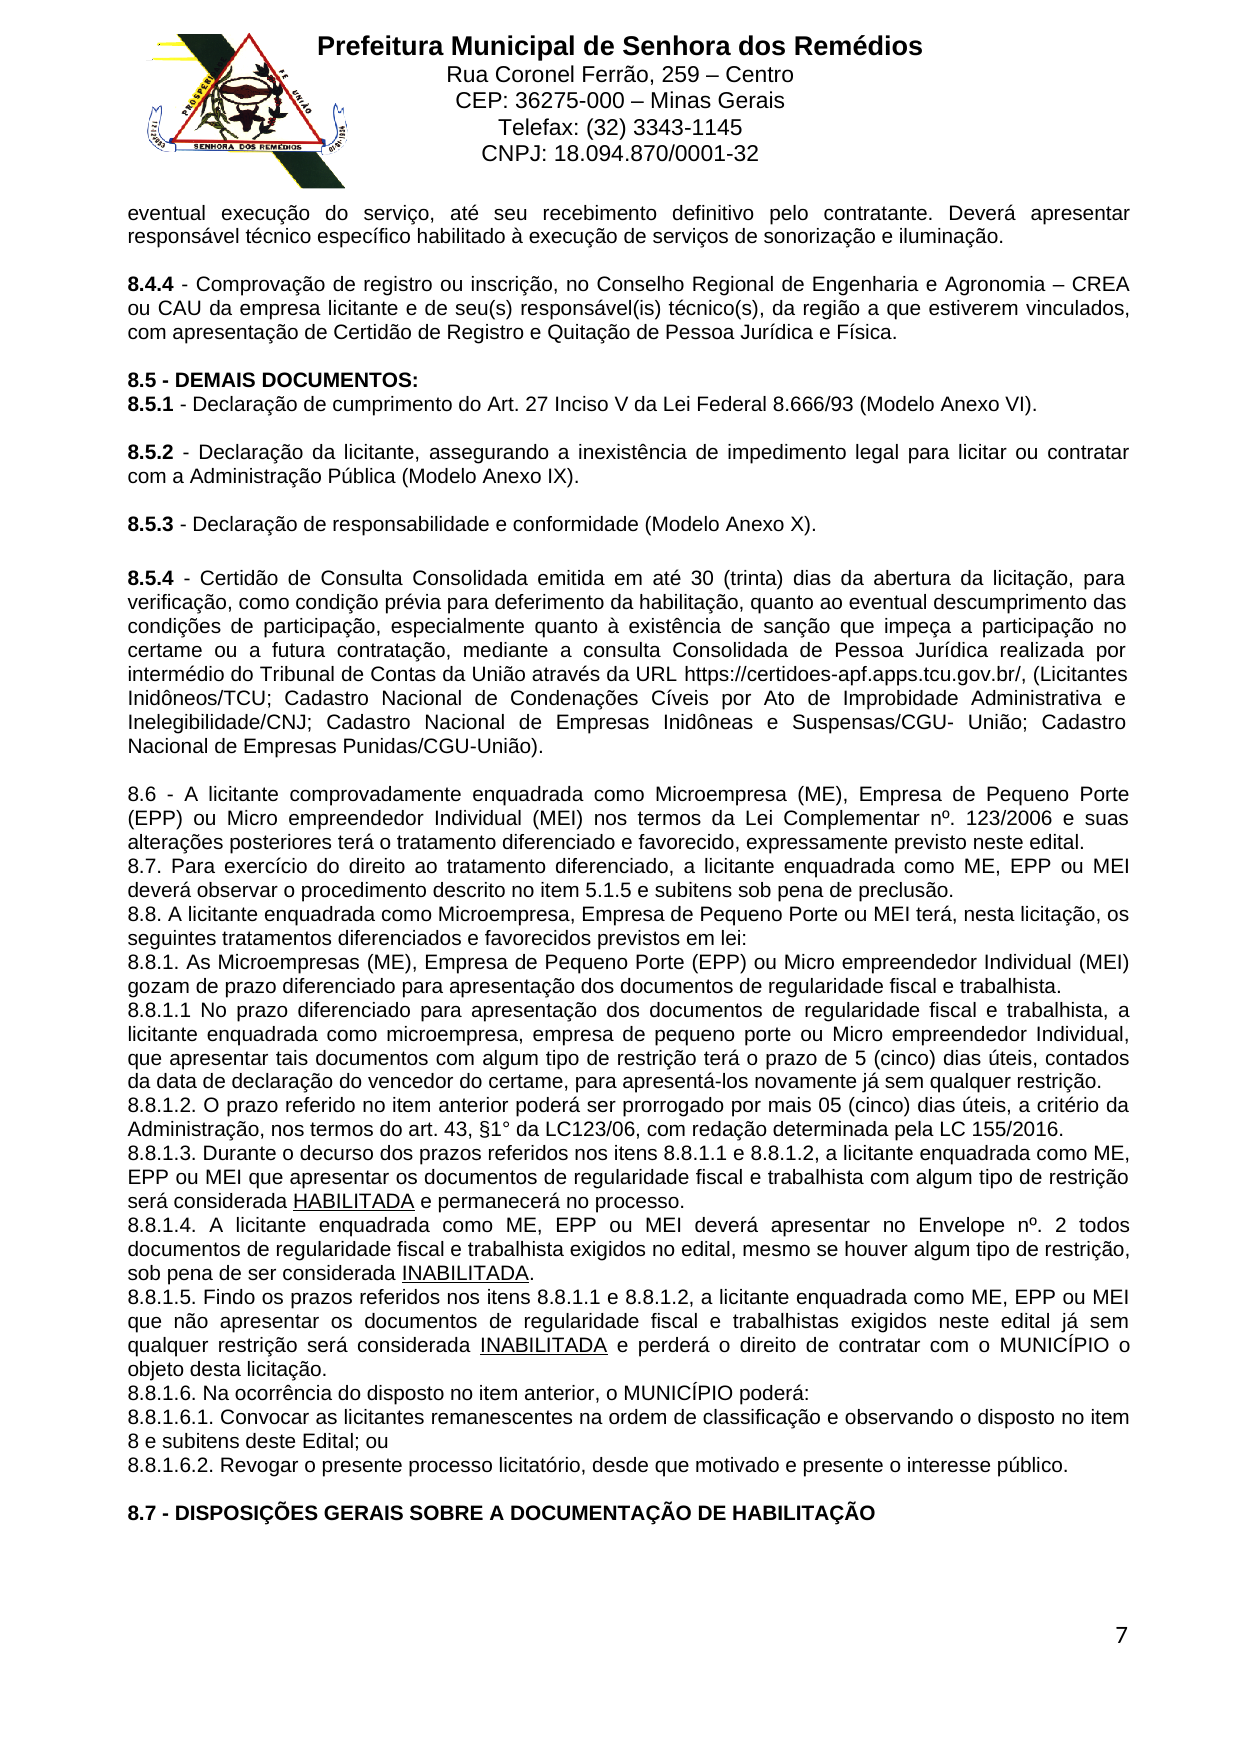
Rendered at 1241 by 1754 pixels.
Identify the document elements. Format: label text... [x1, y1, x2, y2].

text 8.8.1.6. Na ocorrência do disposto no item anterior, o MUNICÍPIO poderá: [127, 1381, 1131, 1405]
text 8.8.1.5. Findo os prazos referidos nos itens 8.8.1.1 e 8.8.1.2, a licitante enquadrada como ME, EPP ou MEI que não apresentar os documentos de regularidade fiscal e trabalhistas exigidos neste edital já sem qualquer restrição será considerada INABILITADA e perderá o direito de contratar com o MUNICÍPIO o objeto desta licitação. [127, 1285, 1131, 1381]
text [127, 200, 1131, 248]
text 8.5.3 - Declaração de responsabilidade e conformidade (Modelo Anexo X). [127, 512, 1131, 536]
text 8.8.1.3. Durante o decurso dos prazos referidos nos itens 8.8.1.1 e 8.8.1.2, a licitante enquadrada como ME, EPP ou MEI que apresentar os documentos de regularidade fiscal e trabalhista com algum tipo de restrição será considerada HABILITADA e permanecerá no processo. [127, 1141, 1131, 1213]
text 8.8.1.2. O prazo referido no item anterior poderá ser prorrogado por mais 05 (cinco) dias úteis, a critério da Administração, nos termos do art. 43, §1° da LC123/06, com redação determinada pela LC 155/2016. [127, 1093, 1131, 1141]
text 8.8. A licitante enquadrada como Microempresa, Empresa de Pequeno Porte ou MEI terá, nesta licitação, os seguintes tratamentos diferenciados e favorecidos previstos em lei: [127, 902, 1131, 949]
text 8.4.4 - Comprovação de registro ou inscrição, no Conselho Regional de Engenharia e Agronomia – CREA ou CAU da empresa licitante e de seu(s) responsável(is) técnico(s), da região a que estiverem vinculados, com apresentação de Certidão de Registro e Quitação de Pessoa Jurídica e Física. [127, 272, 1131, 344]
text 8.5.1 - Declaração de cumprimento do Art. 27 Inciso V da Lei Federal 8.666/93 (Modelo Anexo VI). [127, 392, 1131, 416]
text 8.8.1. As Microempresas (ME), Empresa de Pequeno Porte (EPP) ou Micro empreendedor Individual (MEI) gozam de prazo diferenciado para apresentação dos documentos de regularidade fiscal e trabalhista. [127, 949, 1131, 997]
text 8.7. Para exercício do direito ao tratamento diferenciado, a licitante enquadrada como ME, EPP ou MEI deverá observar o procedimento descrito no item 5.1.5 e subitens sob pena de preclusão. [127, 854, 1131, 902]
text 8.5.4 - Certidão de Consulta Consolidada emitida em até 30 (trinta) dias da abertura da licitação, para verificação, como condição prévia para deferimento da habilitação, quanto ao eventual descumprimento das condições de participação, especialmente quanto à existência de sanção que impeça a participação no certame ou a futura contratação, mediante a consulta Consolidada de Pessoa Jurídica realizada por intermédio do Tribunal de Contas da União através da URL https://certidoes-apf.apps.tcu.gov.br/, (Licitantes Inidôneos/TCU; Cadastro Nacional de Condenações Cíveis por Ato de Improbidade Administrativa e Inelegibilidade/CNJ; Cadastro Nacional de Empresas Inidôneas e Suspensas/CGU- União; Cadastro Nacional de Empresas Punidas/CGU-União). [127, 566, 1128, 758]
text 8.6 - A licitante comprovadamente enquadrada como Microempresa (ME), Empresa de Pequeno Porte (EPP) ou Micro empreendedor Individual (MEI) nos termos da Lei Complementar nº. 123/2006 e suas alterações posteriores terá o tratamento diferenciado e favorecido, expressamente previsto neste edital. [127, 782, 1131, 854]
text 8.8.1.4. A licitante enquadrada como ME, EPP ou MEI deverá apresentar no Envelope nº. 2 todos documentos de regularidade fiscal e trabalhista exigidos no edital, mesmo se houver algum tipo de restrição, sob pena de ser considerada INABILITADA. [127, 1213, 1131, 1285]
text 8.8.1.6.1. Convocar as licitantes remanescentes na ordem de classificação e observando o disposto no item 8 e subitens deste Edital; ou [127, 1405, 1131, 1453]
text 8.5.2 - Declaração da licitante, assegurando a inexistência de impedimento legal para licitar ou contratar com a Administração Pública (Modelo Anexo IX). [127, 440, 1131, 488]
text 8.8.1.6.2. Revogar o presente processo licitatório, desde que motivado e presente o interesse público. [127, 1453, 1131, 1477]
text 8.7 - DISPOSIÇÕES GERAIS SOBRE A DOCUMENTAÇÃO DE HABILITAÇÃO [127, 1501, 1131, 1524]
text 8.5 - DEMAIS DOCUMENTOS: [127, 368, 1131, 392]
text 8.8.1.1 No prazo diferenciado para apresentação dos documentos de regularidade fiscal e trabalhista, a licitante enquadrada como microempresa, empresa de pequeno porte ou Micro empreendedor Individual, que apresentar tais documentos com algum tipo de restrição terá o prazo de 5 (cinco) dias úteis, contados da data de declaração do vencedor do certame, para apresentá-los novamente já sem qualquer restrição. [127, 997, 1131, 1093]
